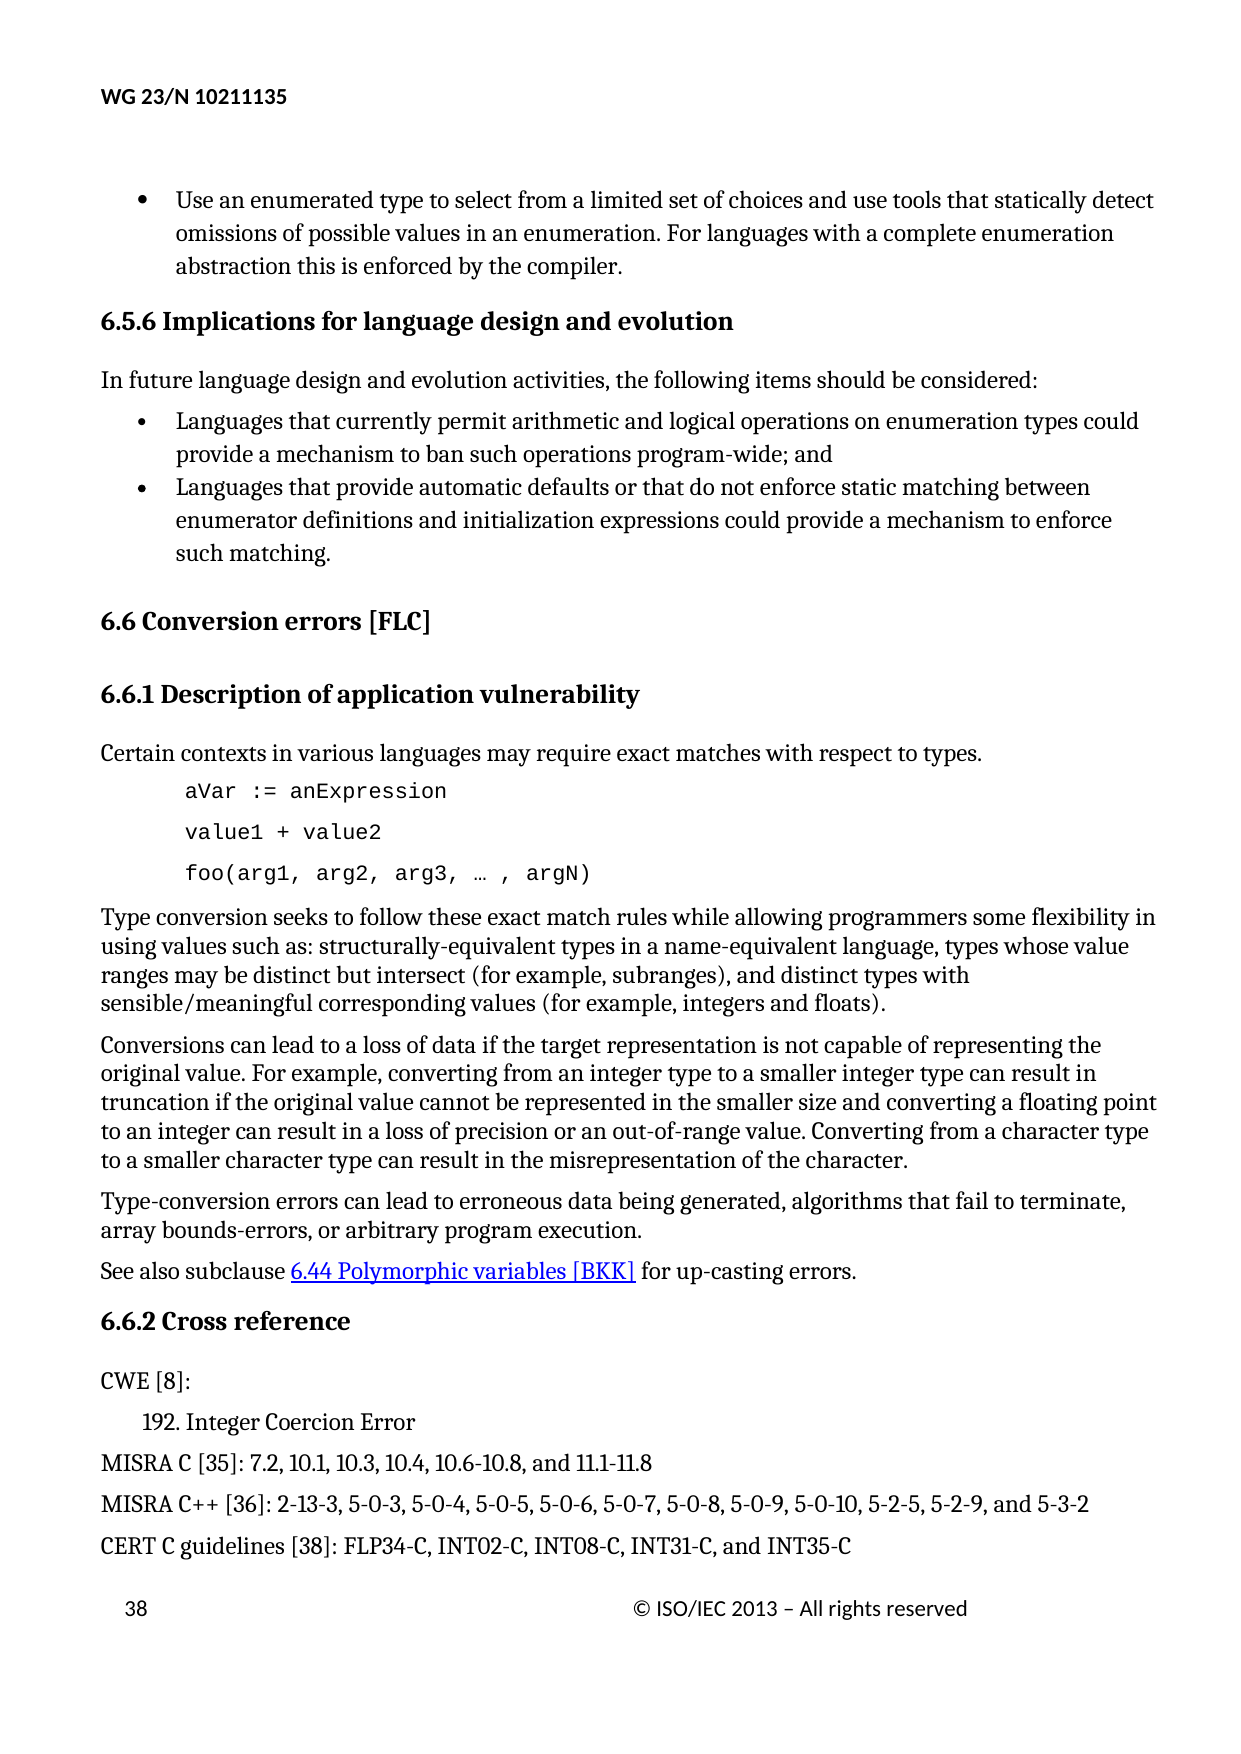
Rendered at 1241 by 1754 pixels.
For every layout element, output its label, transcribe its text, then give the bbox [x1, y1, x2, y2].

text CERT C guidelines [38]: FLP34-C, INT02-C, INT08-C, INT31-C, and INT35-C [101, 1532, 1164, 1560]
subtitle 6.6.2 Cross reference [101, 1306, 1164, 1338]
text aVar := anExpression [184, 780, 1164, 805]
subtitle 6.6.1 Description of application vulnerability [101, 679, 1164, 710]
subtitle 6.6 Conversion errors [FLC] [101, 606, 1164, 637]
text MISRA C++ [36]: 2-13-3, 5-0-3, 5-0-4, 5-0-5, 5-0-6, 5-0-7, 5-0-8, 5-0-9, 5-0-10, 5-2-5, 5-2-9, and 5-3-2 [101, 1490, 1164, 1519]
text value1 + value2 [184, 821, 1164, 846]
list Use an enumerated type to select from a limited set of choices and use tools that statically detect omissions of possible values in an enumeration. For languages with a complete enumeration abstraction this is enforced by the compiler. [138, 186, 1164, 281]
text Conversions can lead to a loss of data if the target representation is not capable of representing the original value. For example, converting from an integer type to a smaller integer type can result in truncation if the original value cannot be represented in the smaller size and converting a floating point to an integer can result in a loss of precision or an out-of-range value. Converting from a character type to a smaller character type can result in the misrepresentation of the character. [101, 1031, 1164, 1174]
text Type-conversion errors can lead to erroneous data being generated, algorithms that fail to terminate, array bounds-errors, or arbitrary program execution. [101, 1187, 1164, 1244]
text 192. Integer Coercion Error [101, 1408, 1164, 1437]
list Languages that currently permit arithmetic and logical operations on enumeration types could provide a mechanism to ban such operations program-wide; and [138, 407, 1164, 469]
list Languages that provide automatic defaults or that do not enforce static matching between enumerator definitions and initialization expressions could provide a mechanism to enforce such matching. [138, 473, 1164, 568]
text See also subclause 6.44 Polymorphic variables [BKK] for up-casting errors. [101, 1257, 1164, 1286]
text Type conversion seeks to follow these exact match rules while allowing programmers some flexibility in using values such as: structurally-equivalent types in a name-equivalent language, types whose value ranges may be distinct but intersect (for example, subranges), and distinct types with sensible/meaningful corresponding values (for example, integers and floats). [101, 903, 1164, 1018]
subtitle 6.5.6 Implications for language design and evolution [101, 306, 1164, 337]
text MISRA C [35]: 7.2, 10.1, 10.3, 10.4, 10.6-10.8, and 11.1-11.8 [101, 1449, 1164, 1478]
text CWE [8]: [101, 1367, 1164, 1395]
text In future language design and evolution activities, the following items should be considered: [101, 366, 1164, 395]
text Certain contexts in various languages may require exact matches with respect to types. [101, 739, 1164, 768]
text foo(arg1, arg2, arg3, … , argN) [184, 862, 1164, 887]
